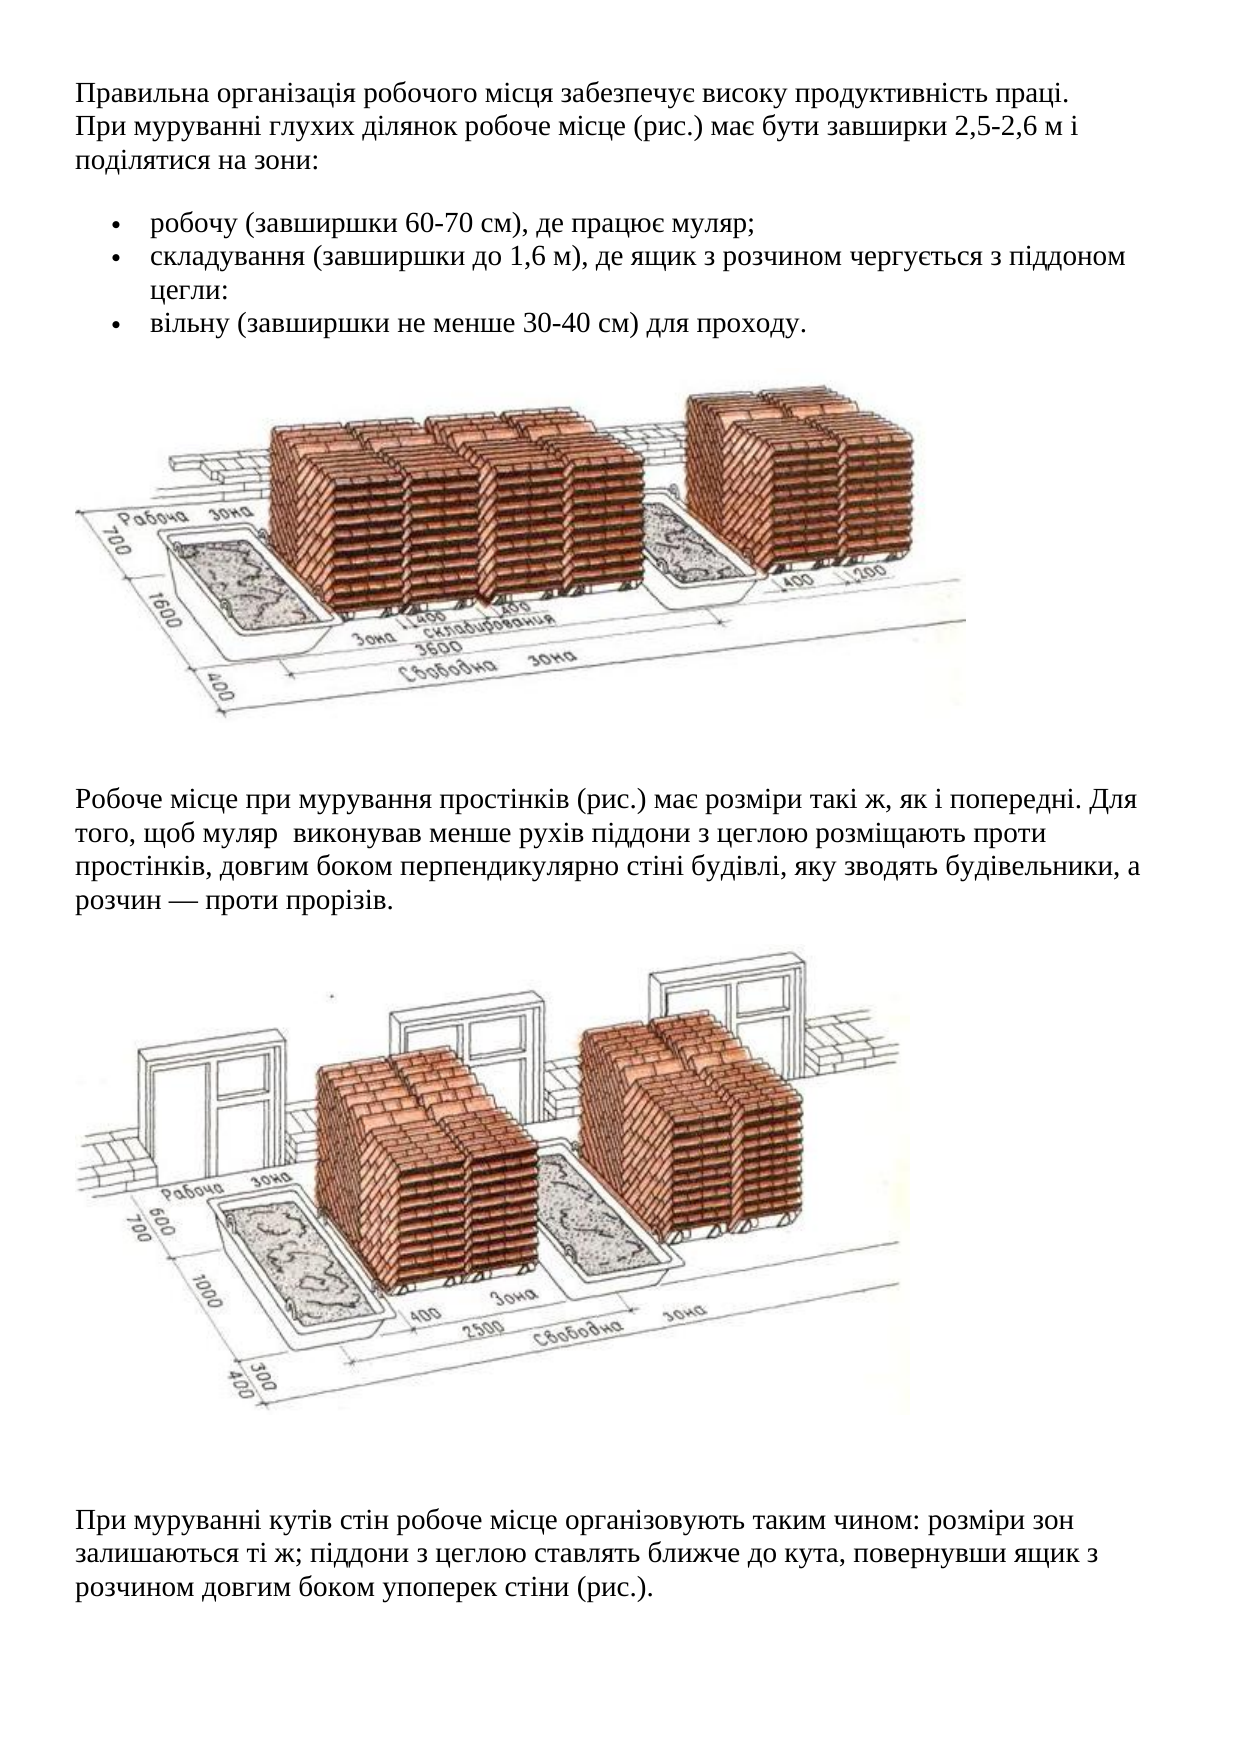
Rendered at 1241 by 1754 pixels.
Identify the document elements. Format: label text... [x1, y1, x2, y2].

picture [75, 944, 910, 1415]
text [75, 75, 1165, 176]
list вільну (завширшки не менше 30-40 см) для проходу. [112, 305, 1165, 339]
picture [75, 368, 966, 723]
text Робоче місце при мурування простінків (рис.) має розміри такі ж, як і попередні. Для того, щоб муляр виконував менше рухів піддони з цеглою розміщають проти простінків, довгим боком перпендикулярно стіні будівлі, яку зводять будівельники, а розчин — проти прорізів. [75, 781, 1165, 915]
list робочу (завширшки 60-70 см), де працює муляр; [112, 205, 1165, 238]
text При муруванні кутів стін робоче місце організовують таким чином: розміри зон залишаються ті ж; піддони з цеглою ставлять ближче до кута, повернувши ящик з розчином довгим боком упоперек стіни (рис.). [75, 1502, 1165, 1603]
list складування (завширшки до 1,6 м), де ящик з розчином чергується з піддоном цегли: [112, 238, 1165, 305]
